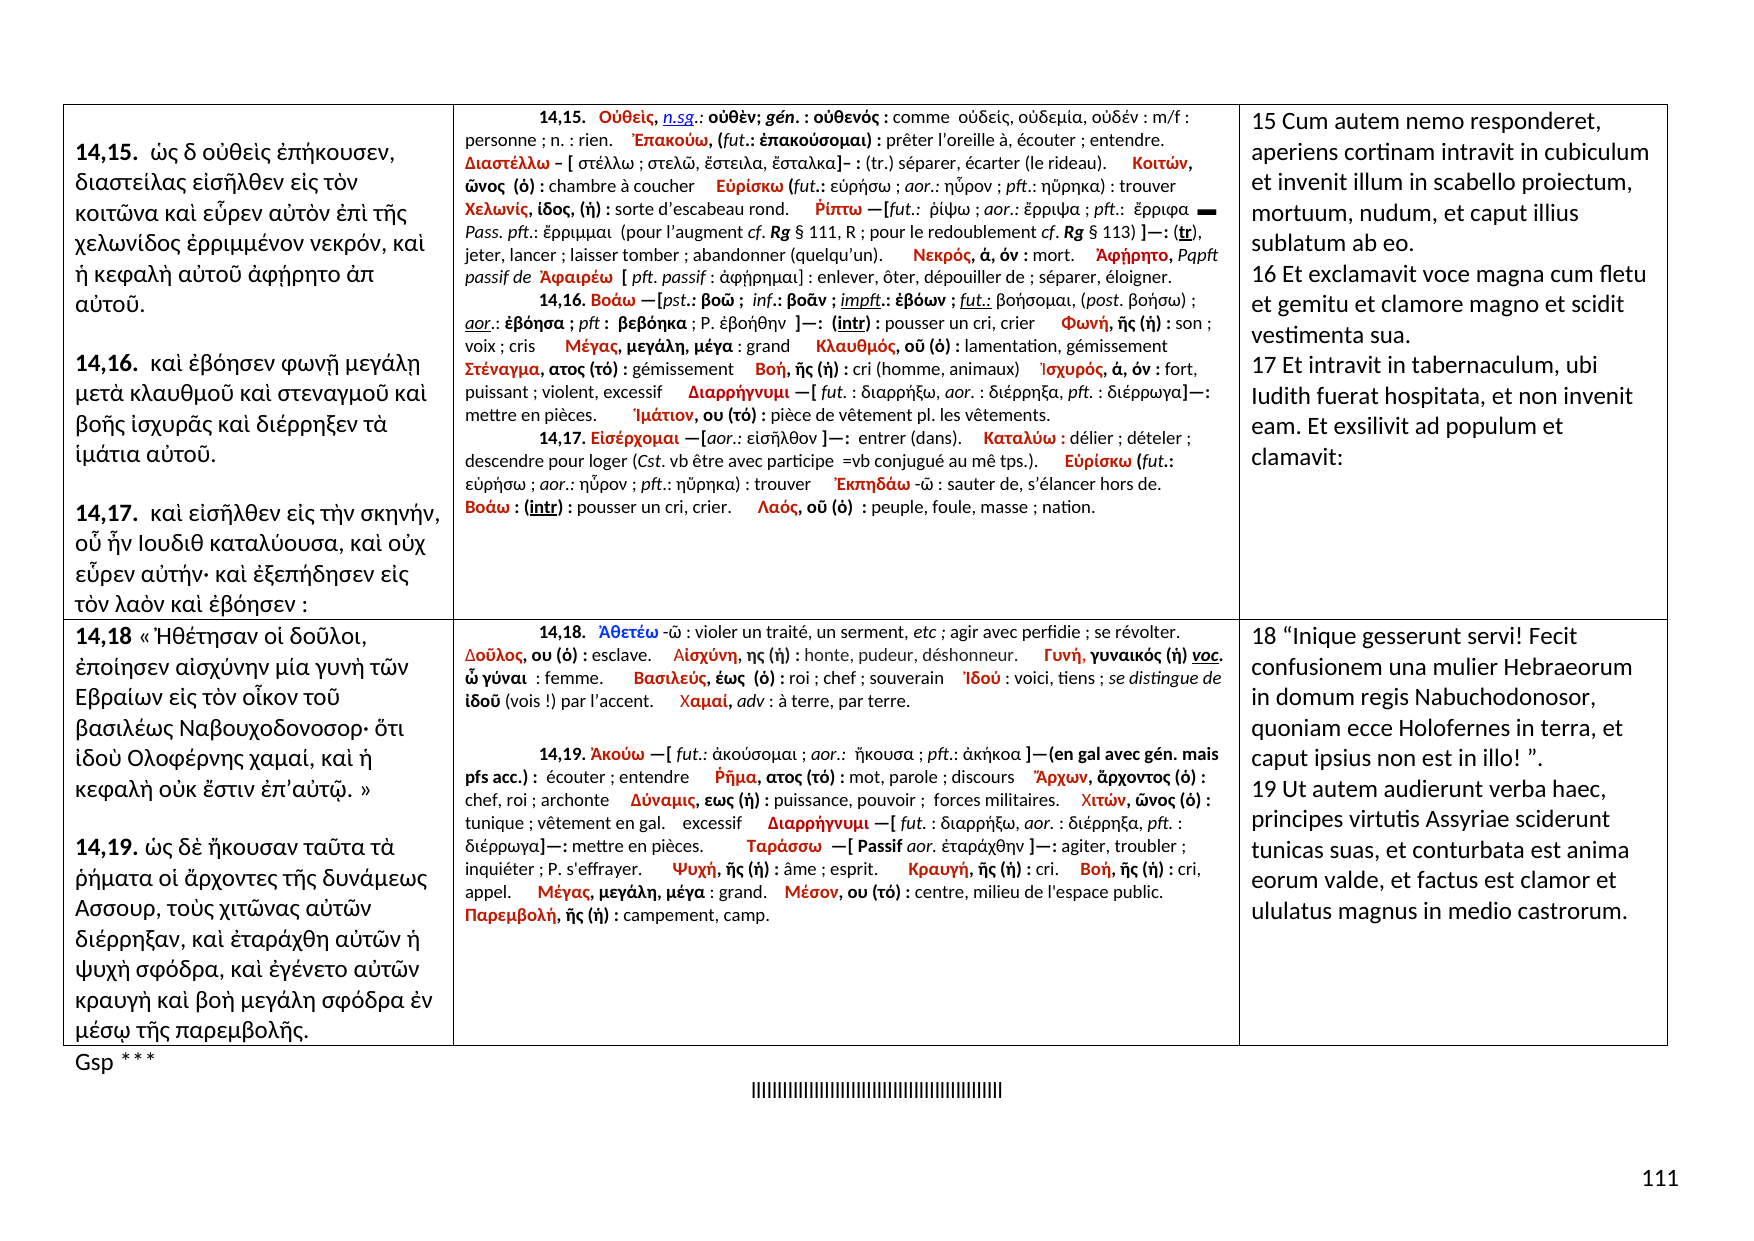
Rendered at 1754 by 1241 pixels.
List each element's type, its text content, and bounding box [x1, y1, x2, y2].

table_cell 14,18. Ἀθετέω -ῶ : violer un traité, un serment, etc ; agir avec perfidie ; se révolter. Δοῦλος, ου (ὁ) : esclave. Αἰσχύνη, ης (ἡ) : honte, pudeur, déshonneur. γυνή, γυναικός (ἡ) voc. ὦ γύναι : femme. Βασιλεύς, έως (ὁ) : roi ; chef ; souverain Ἰδού : voici, tiens ; se distingue de ἰδοῦ (vois !) par l’accent. Χαμαί, adv : à terre, par terre. 14,19. Ἀκούω —[ fut.: ἀκούσομαι ; aor.: ἤκουσα ; pft.: ἀκήκοα ]—(en gal avec gén. mais pfs acc.) : écouter ; entendre Ῥῆμα, ατος (τό) : mot, parole ; discours Ἄρχων, ἄρχοντος (ὁ) : chef, roi ; archonte Δύναμις, εως (ἡ) : puissance, pouvoir ; forces militaires. Χιτών, ῶνος (ὁ) : tunique ; vêtement en gal. excessif Διαρρήγνυμι —[ fut. : διαρρήξω, aor. : διέρρηξα, pft. : διέρρωγα]—: mettre en pièces. Ταράσσω —[ Passif aor. ἐταράχθην ]—: agiter, troubler ; inquiéter ; P. s'effrayer. Ψυχή, ῆς (ἡ) : âme ; esprit. Κραυγή, ῆς (ἡ) : cri. Βοή, ῆς (ἡ) : cri, appel. Μέγας, μεγάλη, μέγα : grand. Μέσον, ου (τό) : centre, milieu de l'espace public. Παρεμβολή, ῆς (ἡ) : campement, camp. [454, 620, 1239, 1045]
table_header 14,15. Οὐθεὶς, n.sg.: οὐθὲν; gén. : οὐθενός : comme οὐδείς, οὐδεμία, οὐδέν : m/f : personne ; n. : rien. Ἐπακούω, (fut.: ἐπακούσομαι) : prêter l’oreille à, écouter ; entendre. Διαστέλλω – [ στέλλω ; στελῶ, ἔστειλα, ἔσταλκα]– : (tr.) séparer, écarter (le rideau). Κοιτών, ῶνος (ὁ) : chambre à coucher Εὑρίσκω (fut.: εὑρήσω ; aor.: ηὗρον ; pft.: ηὕρηκα) : trouver Χελωνίς, ίδος, (ἡ) : sorte d’escabeau rond. Ῥίπτω —[fut.: ῥίψω ; aor.: ἔρριψα ; pft.: ἔρριφα ▬ Pass. pft.: ἔρριμμαι (pour l’augment cf. Rg § 111, R ; pour le redoublement cf. Rg § 113) ]—: (tr), jeter, lancer ; laisser tomber ; abandonner (quelqu’un). Νεκρός, ά, όν : mort. Ἀφῄρητο, Pqpft passif de Ἀφαιρέω [ pft. passif : ἀφῄρημαι] : enlever, ôter, dépouiller de ; séparer, éloigner. 14,16. Βοάω —[pst.: βοῶ ; inf.: βοᾶν ; impft.: ἐβόων ; fut.: βοήσομαι, (post. βοήσω) ; aor.: ἐβόησα ; pft : βεβόηκα ; P. ἐβοήθην ]—: (intr) : pousser un cri, crier Φωνή, ῆς (ἡ) : son ; voix ; cris Μέγας, μεγάλη, μέγα : grand Κλαυθμός, οῦ (ὁ) : lamentation, gémissement Στέναγμα, ατος (τό) : gémissement Βοή, ῆς (ἡ) : cri (homme, animaux) Ἰσχυρός, ά, όν : fort, puissant ; violent, excessif Διαρρήγνυμι —[ fut. : διαρρήξω, aor. : διέρρηξα, pft. : διέρρωγα]—: mettre en pièces. Ἱμάτιον, ου (τό) : pièce de vêtement pl. les vêtements. 14,17. Εἰσέρχομαι —[aor.: εἰσῆλθον ]—: entrer (dans). Καταλύω : délier ; dételer ; descendre pour loger (Cst. vb être avec participe =vb conjugué au mê tps.). Εὑρίσκω (fut.: εὑρήσω ; aor.: ηὗρον ; pft.: ηὕρηκα) : trouver Ἐκπηδάω -ῶ : sauter de, s’élancer hors de. Βοάω : (intr) : pousser un cri, crier. Λαός, οῦ (ὁ) : peuple, foule, masse ; nation. [454, 105, 1239, 619]
table_cell 14,18 « Ἠθέτησαν οἱ δοῦλοι, ἐποίησεν αἰσχύνην μία γυνὴ τῶν Εβραίων εἰς τὸν οἶκον τοῦ βασιλέως Ναβουχοδονοσορ· ὅτι ἰδοὺ Ολοφέρνης χαμαί, καὶ ἡ κεφαλὴ οὐκ ἔστιν ἐπ’αὐτῷ. » 14,19. ὡς δὲ ἤκουσαν ταῦτα τὰ ῥήματα οἱ ἄρχοντες τῆς δυνάμεως Ασσουρ, τοὺς χιτῶνας αὐτῶν διέρρηξαν, καὶ ἐταράχθη αὐτῶν ἡ ψυχὴ σφόδρα, καὶ ἐγένετο αὐτῶν κραυγὴ καὶ βοὴ μεγάλη σφόδρα ἐν μέσῳ τῆς παρεμβολῆς. [64, 620, 453, 1045]
table_header 15 Cum autem nemo responderet, aperiens cortinam intravit in cubiculum et invenit illum in scabello proiectum, mortuum, nudum, et caput illius sublatum ab eo. 16 Et exclamavit voce magna cum fletu et gemitu et clamore magno et scidit vestimenta sua. 17 Et intravit in tabernaculum, ubi Iudith fuerat hospitata, et non invenit eam. Et exsilivit ad populum et clamavit: [1240, 105, 1667, 619]
table_cell 18 “Inique gesserunt servi! Fecit confusionem una mulier Hebraeorum in domum regis Nabuchodonosor, quoniam ecce Holofernes in terra, et caput ipsius non est in illo! ”. 19 Ut autem audierunt verba haec, principes virtutis Assyriae sciderunt tunicas suas, et conturbata est anima eorum valde, et factus est clamor et ululatus magnus in medio castrorum. [1240, 620, 1667, 1045]
text Gsp *** [75, 1046, 1679, 1077]
table_header 14,15. ὡς δ οὐθεὶς ἐπήκουσεν, διαστείλας εἰσῆλθεν εἰς τὸν κοιτῶνα καὶ εὗρεν αὐτὸν ἐπὶ τῆς χελωνίδος ἐρριμμένον νεκρόν, καὶ ἡ κεφαλὴ αὐτοῦ ἀφῄρητο ἀπ αὐτοῦ. 14,16. καὶ ἐβόησεν φωνῇ μεγάλῃ μετὰ κλαυθμοῦ καὶ στεναγμοῦ καὶ βοῆς ἰσχυρᾶς καὶ διέρρηξεν τὰ ἱμάτια αὐτοῦ. 14,17. καὶ εἰσῆλθεν εἰς τὴν σκηνήν, οὗ ἦν Ιουδιθ καταλύουσα, καὶ οὐχ εὗρεν αὐτήν· καὶ ἐξεπήδησεν εἰς τὸν λαὸν καὶ ἐβόησεν : [64, 105, 453, 619]
text llllllllllllllllllllllllllllllllllllllllllllllll [75, 1077, 1679, 1104]
